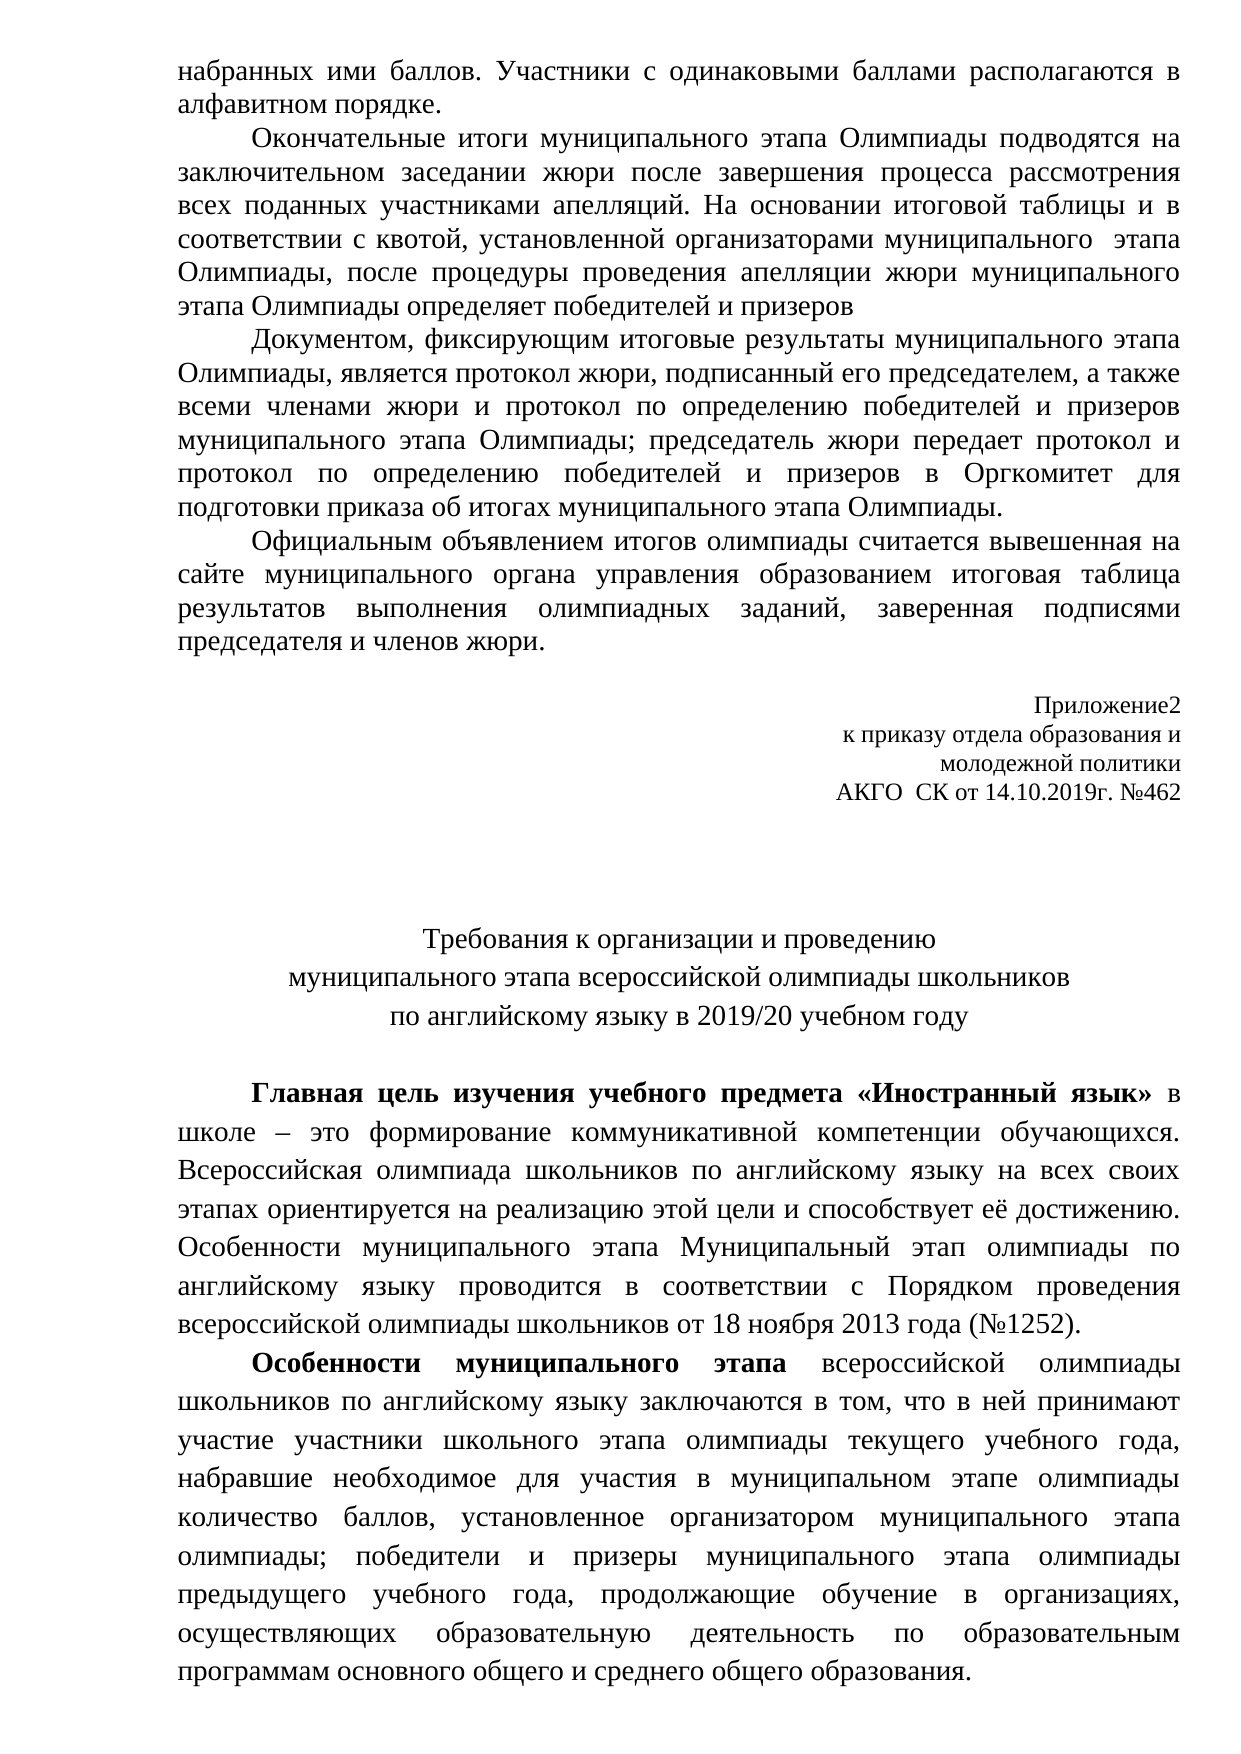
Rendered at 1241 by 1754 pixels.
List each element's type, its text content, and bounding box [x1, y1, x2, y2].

text Приложение2 [177, 690, 1181, 719]
text Документом, фиксирующим итоговые результаты муниципального этапа Олимпиады, является протокол жюри, подписанный его председателем, а также всеми членами жюри и протокол по определению победителей и призеров муниципального этапа Олимпиады; председатель жюри передает протокол и протокол по определению победителей и призеров в Оргкомитет для подготовки приказа об итогах муниципального этапа Олимпиады. [177, 321, 1181, 523]
text молодежной политики [177, 748, 1181, 777]
text Окончательные итоги муниципального этапа Олимпиады подводятся на заключительном заседании жюри после завершения процесса рассмотрения всех поданных участниками апелляций. На основании итоговой таблицы и в соответствии с квотой, установленной организаторами муниципального этапа Олимпиады, после процедуры проведения апелляции жюри муниципального этапа Олимпиады определяет победителей и призеров [177, 120, 1181, 321]
text Главная цель изучения учебного предмета «Иностранный язык» в школе – это формирование коммуникативной компетенции обучающихся. Всероссийская олимпиада школьников по английскому языку на всех своих этапах ориентируется на реализацию этой цели и способствует её достижению. Особенности муниципального этапа Муниципальный этап олимпиады по английскому языку проводится в соответствии с Порядком проведения всероссийской олимпиады школьников от 18 ноября 2013 года (№1252). [177, 1075, 1181, 1340]
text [177, 53, 1181, 120]
text муниципального этапа всероссийской олимпиады школьников [177, 959, 1181, 993]
text Особенности муниципального этапа всероссийской олимпиады школьников по английскому языку заключаются в том, что в ней принимают участие участники школьного этапа олимпиады текущего учебного года, набравшие необходимое для участия в муниципальном этапе олимпиады количество баллов, установленное организатором муниципального этапа олимпиады; победители и призеры муниципального этапа олимпиады предыдущего учебного года, продолжающие обучение в организациях, осуществляющих образовательную деятельность по образовательным программам основного общего и среднего общего образования. [177, 1345, 1181, 1687]
text Официальным объявлением итогов олимпиады считается вывешенная на сайте муниципального органа управления образованием итоговая таблица результатов выполнения олимпиадных заданий, заверенная подписями председателя и членов жюри. [177, 523, 1181, 657]
text Требования к организации и проведению [177, 921, 1181, 954]
text АКГО СК от 14.10.2019г. №462 [177, 777, 1181, 805]
text к приказу отдела образования и [177, 719, 1181, 748]
text по английскому языку в 2019/20 учебном году [177, 998, 1181, 1032]
